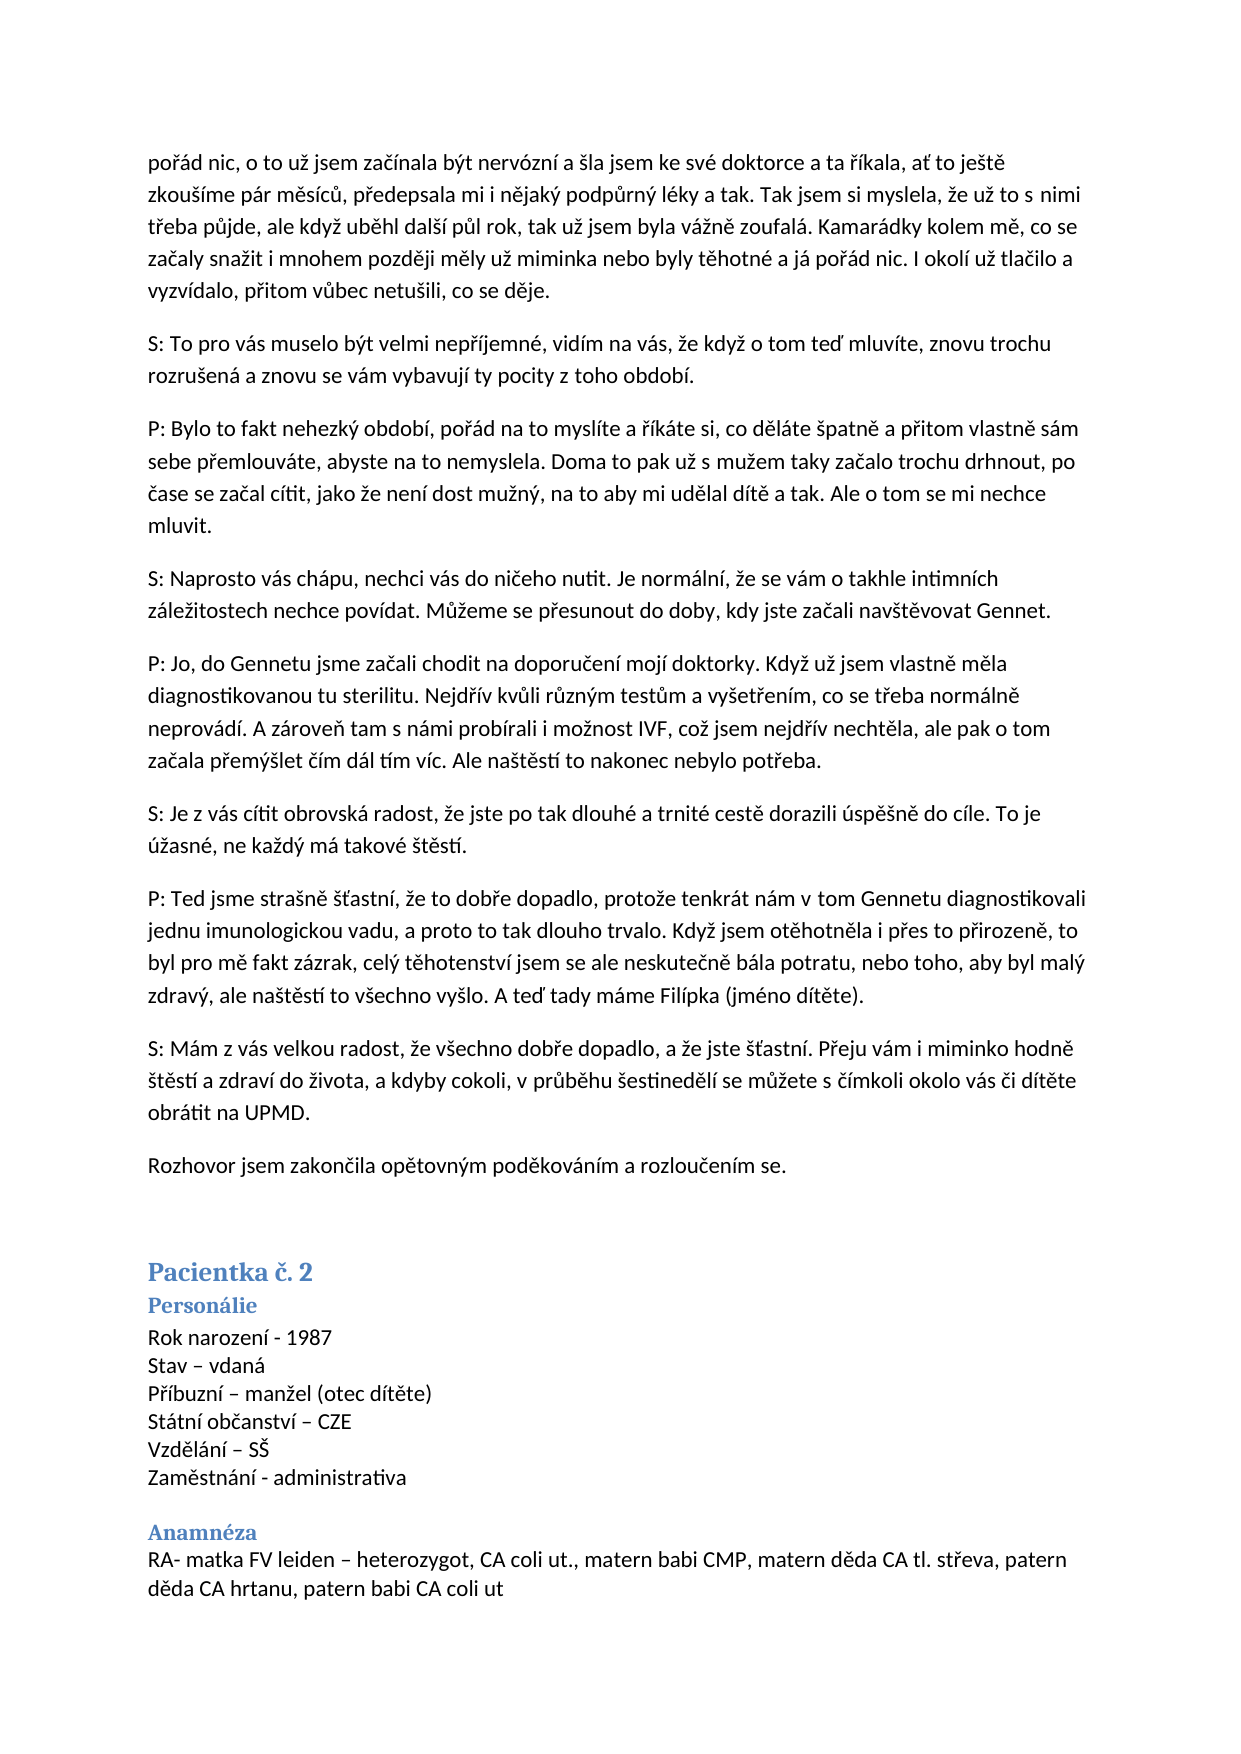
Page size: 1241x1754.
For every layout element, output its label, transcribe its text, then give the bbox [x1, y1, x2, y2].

text Vzdělání – SŠ [148, 1435, 1093, 1463]
text P: Jo, do Gennetu jsme začali chodit na doporučení mojí doktorky. Když už jsem vlastně měla diagnostikovanou tu sterilitu. Nejdřív kvůli různým testům a vyšetřením, co se třeba normálně neprovádí. A zároveň tam s námi probírali i možnost IVF, což jsem nejdřív nechtěla, ale pak o tom začala přemýšlet čím dál tím víc. Ale naštěstí to nakonec nebylo potřeba. [148, 649, 1093, 774]
text P: Ted jsme strašně šťastní, že to dobře dopadlo, protože tenkrát nám v tom Gennetu diagnostikovali jednu imunologickou vadu, a proto to tak dlouho trvalo. Když jsem otěhotněla i přes to přirozeně, to byl pro mě fakt zázrak, celý těhotenství jsem se ale neskutečně bála potratu, nebo toho, aby byl malý zdravý, ale naštěstí to všechno vyšlo. A teď tady máme Filípka (jméno dítěte). [148, 884, 1093, 1009]
text Příbuzní – manžel (otec dítěte) [148, 1379, 1093, 1407]
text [148, 148, 1093, 304]
text Rok narození - 1987 [148, 1323, 1093, 1351]
subtitle Anamnéza [148, 1519, 1093, 1546]
text Rozhovor jsem zakončila opětovným poděkováním a rozloučením se. [148, 1151, 1093, 1179]
text Státní občanství – CZE [148, 1407, 1093, 1435]
text S: Mám z vás velkou radost, že všechno dobře dopadlo, a že jste šťastní. Přeju vám i miminko hodně štěstí a zdraví do života, a kdyby cokoli, v průběhu šestinedělí se můžete s čímkoli okolo vás či dítěte obrátit na UPMD. [148, 1034, 1093, 1126]
text S: Naprosto vás chápu, nechci vás do ničeho nutit. Je normální, že se vám o takhle intimních záležitostech nechce povídat. Můžeme se přesunout do doby, kdy jste začali navštěvovat Gennet. [148, 564, 1093, 624]
text P: Bylo to fakt nehezký období, pořád na to myslíte a říkáte si, co děláte špatně a přitom vlastně sám sebe přemlouváte, abyste na to nemyslela. Doma to pak už s mužem taky začalo trochu drhnout, po čase se začal cítit, jako že není dost mužný, na to aby mi udělal dítě a tak. Ale o tom se mi nechce mluvit. [148, 414, 1093, 539]
text S: To pro vás muselo být velmi nepříjemné, vidím na vás, že když o tom teď mluvíte, znovu trochu rozrušená a znovu se vám vybavují ty pocity z toho období. [148, 329, 1093, 389]
subtitle Personálie [148, 1293, 1093, 1319]
text RA- matka FV leiden – heterozygot, CA coli ut., matern babi CMP, matern děda CA tl. střeva, patern děda CA hrtanu, patern babi CA coli ut [148, 1546, 1093, 1602]
text Zaměstnání - administrativa [148, 1463, 1093, 1491]
subtitle Pacientka č. 2 [148, 1257, 1093, 1288]
text S: Je z vás cítit obrovská radost, že jste po tak dlouhé a trnité cestě dorazili úspěšně do cíle. To je úžasné, ne každý má takové štěstí. [148, 799, 1093, 859]
text Stav – vdaná [148, 1351, 1093, 1379]
